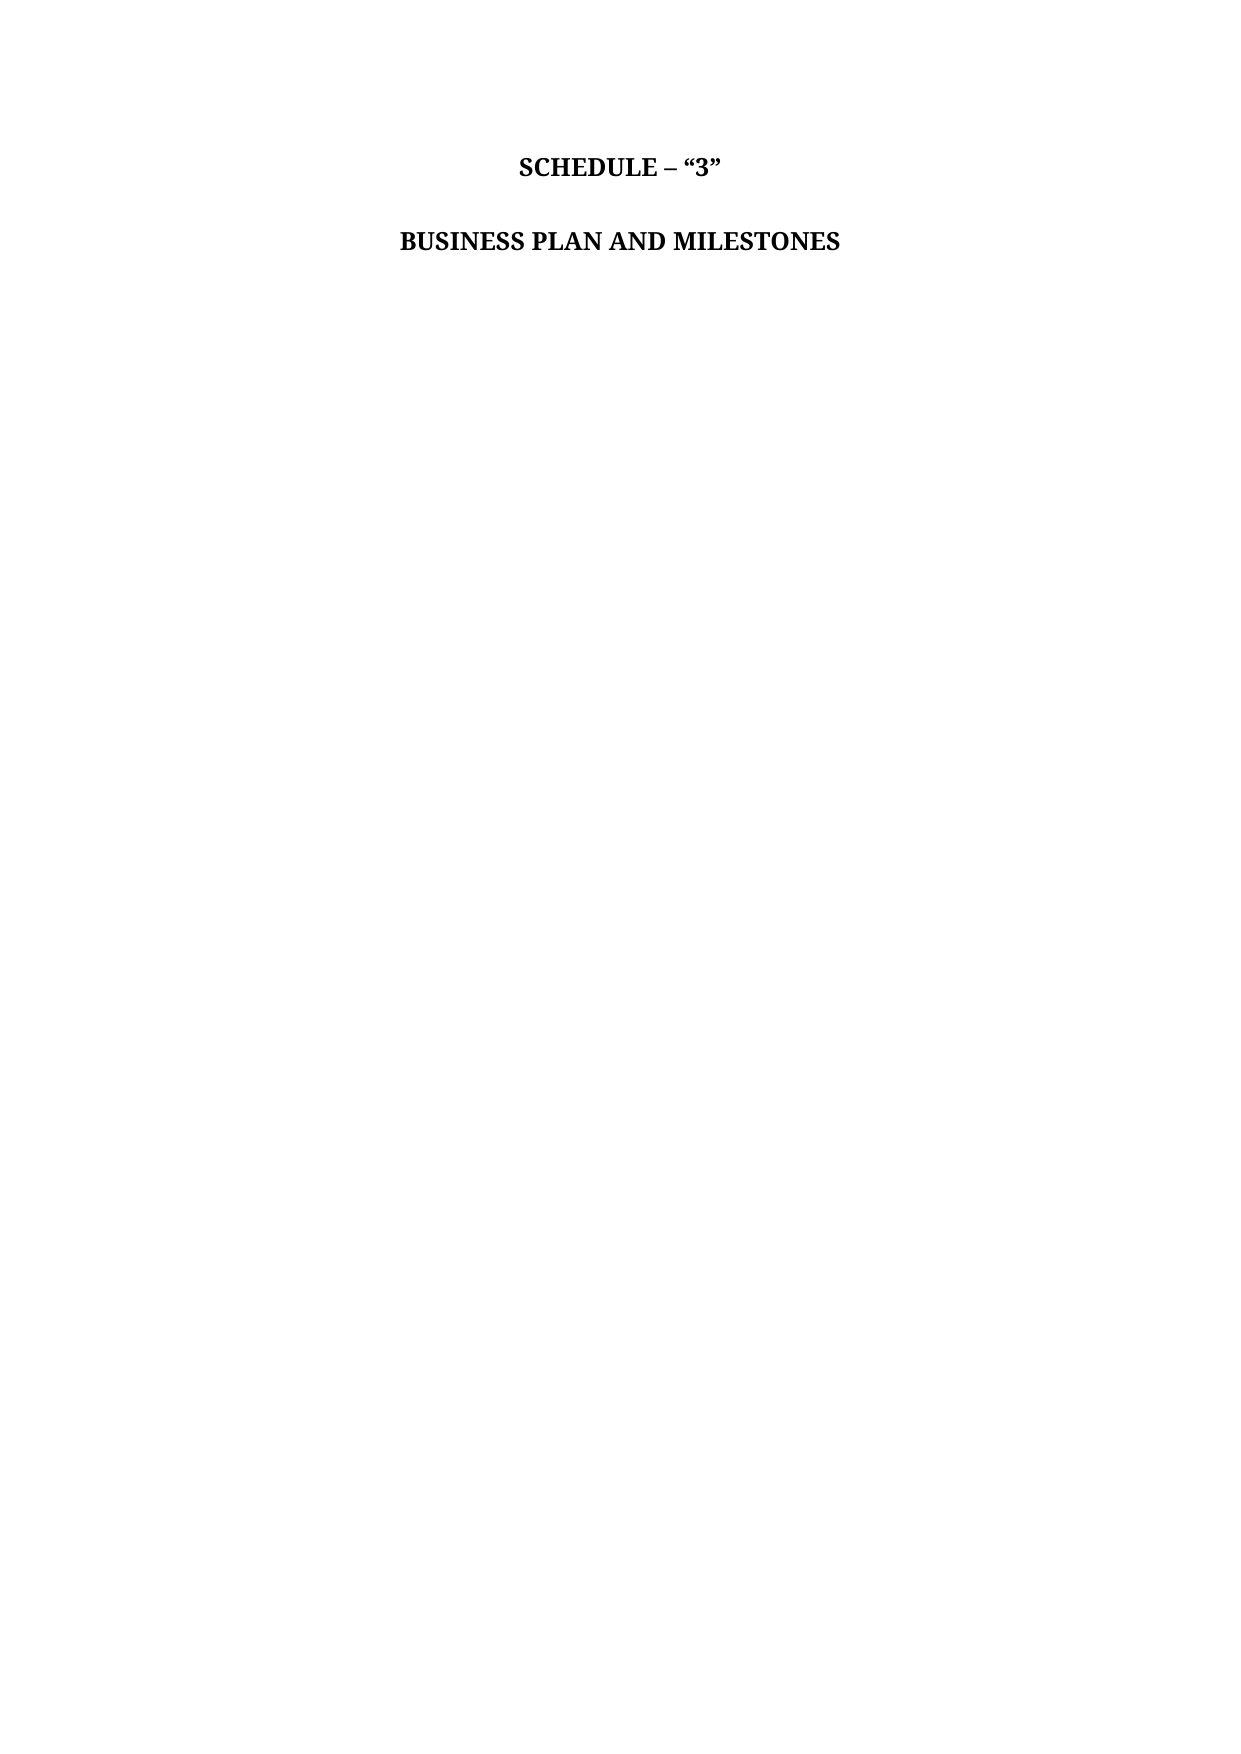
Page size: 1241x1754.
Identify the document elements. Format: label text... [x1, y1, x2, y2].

text SCHEDULE – “3” [150, 150, 1090, 184]
text BUSINESS PLAN AND MILESTONES [150, 223, 1090, 258]
